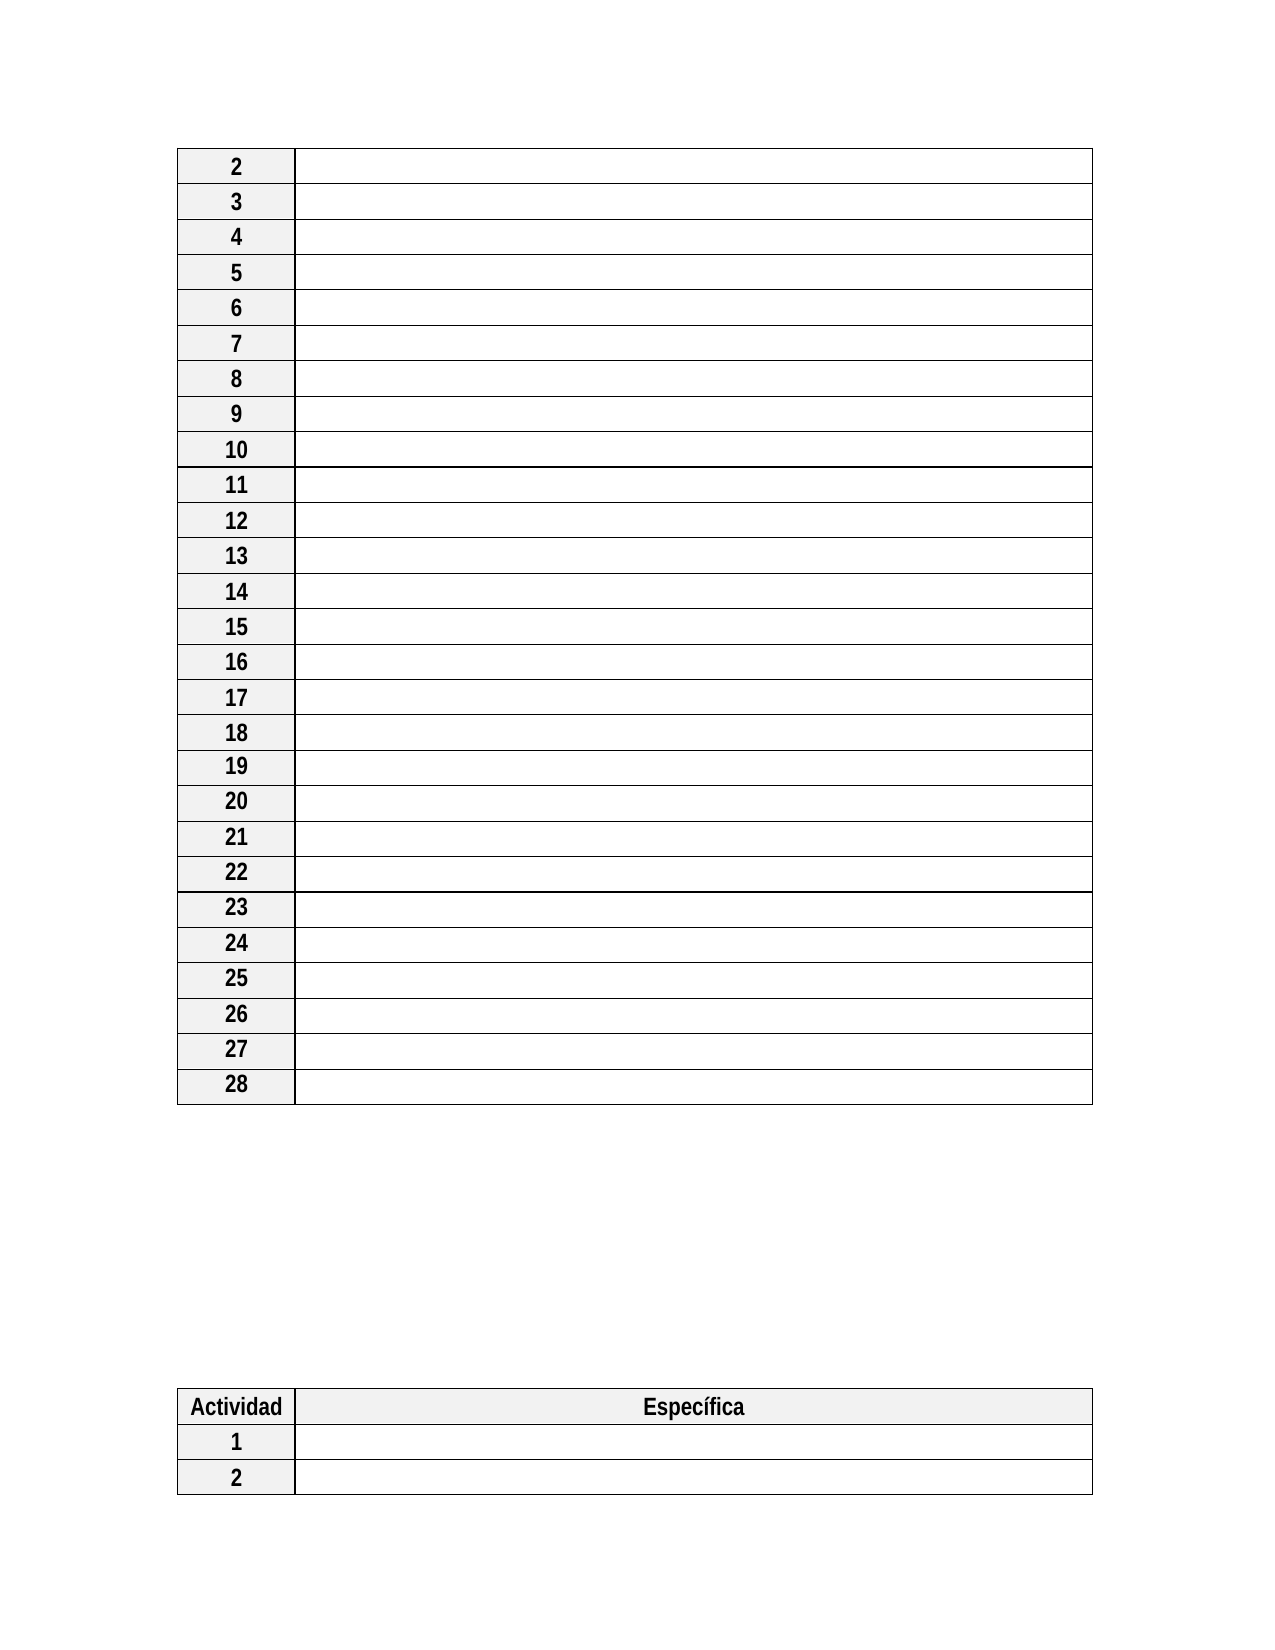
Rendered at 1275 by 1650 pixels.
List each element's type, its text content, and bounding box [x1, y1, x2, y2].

table_header Específica [296, 1389, 1092, 1423]
table_cell [296, 1070, 1092, 1104]
table_cell [296, 184, 1092, 218]
table_cell [296, 715, 1092, 750]
table_cell 27 [178, 1034, 294, 1068]
table_cell 24 [178, 928, 294, 962]
table_cell [296, 751, 1092, 785]
table_cell [296, 1034, 1092, 1068]
table_cell [296, 290, 1092, 325]
table_cell 14 [178, 574, 294, 608]
table_cell 21 [178, 822, 294, 856]
table_cell [296, 432, 1092, 466]
table_cell 12 [178, 503, 294, 537]
table_cell 23 [178, 893, 294, 927]
table_cell [296, 680, 1092, 714]
table_cell 7 [178, 326, 294, 360]
table_cell 16 [178, 645, 294, 679]
table_cell 10 [178, 432, 294, 466]
table_cell 2 [178, 1460, 294, 1494]
table_cell [296, 963, 1092, 998]
table_cell 26 [178, 999, 294, 1033]
table_cell [296, 468, 1092, 502]
table_cell 1 [178, 1425, 294, 1459]
table_cell [296, 361, 1092, 396]
table_cell 13 [178, 538, 294, 573]
table_cell [296, 326, 1092, 360]
table_cell [296, 1460, 1092, 1494]
table_header Actividad [178, 1389, 294, 1423]
table_cell 5 [178, 255, 294, 289]
table_cell 4 [178, 220, 294, 254]
table_cell [296, 574, 1092, 608]
table_cell [296, 822, 1092, 856]
table_cell 18 [178, 715, 294, 750]
table_cell [296, 999, 1092, 1033]
table_cell [296, 609, 1092, 643]
table_cell 2 [178, 149, 294, 183]
table_cell [296, 255, 1092, 289]
table_cell [296, 220, 1092, 254]
table_cell 17 [178, 680, 294, 714]
table_cell 3 [178, 184, 294, 218]
table_cell 19 [178, 751, 294, 785]
table_cell [296, 149, 1092, 183]
table_cell [296, 786, 1092, 821]
table_cell [296, 893, 1092, 927]
table_cell 25 [178, 963, 294, 998]
table_cell 8 [178, 361, 294, 396]
table_cell [296, 1425, 1092, 1459]
table_cell 15 [178, 609, 294, 643]
table_cell [296, 503, 1092, 537]
table_cell 22 [178, 857, 294, 891]
table_cell 28 [178, 1070, 294, 1104]
table_cell [296, 645, 1092, 679]
table_cell 20 [178, 786, 294, 821]
table_cell [296, 397, 1092, 431]
table_cell [296, 857, 1092, 891]
table_cell 6 [178, 290, 294, 325]
table_cell [296, 928, 1092, 962]
table_cell 9 [178, 397, 294, 431]
table_cell [296, 538, 1092, 573]
table_cell 11 [178, 468, 294, 502]
